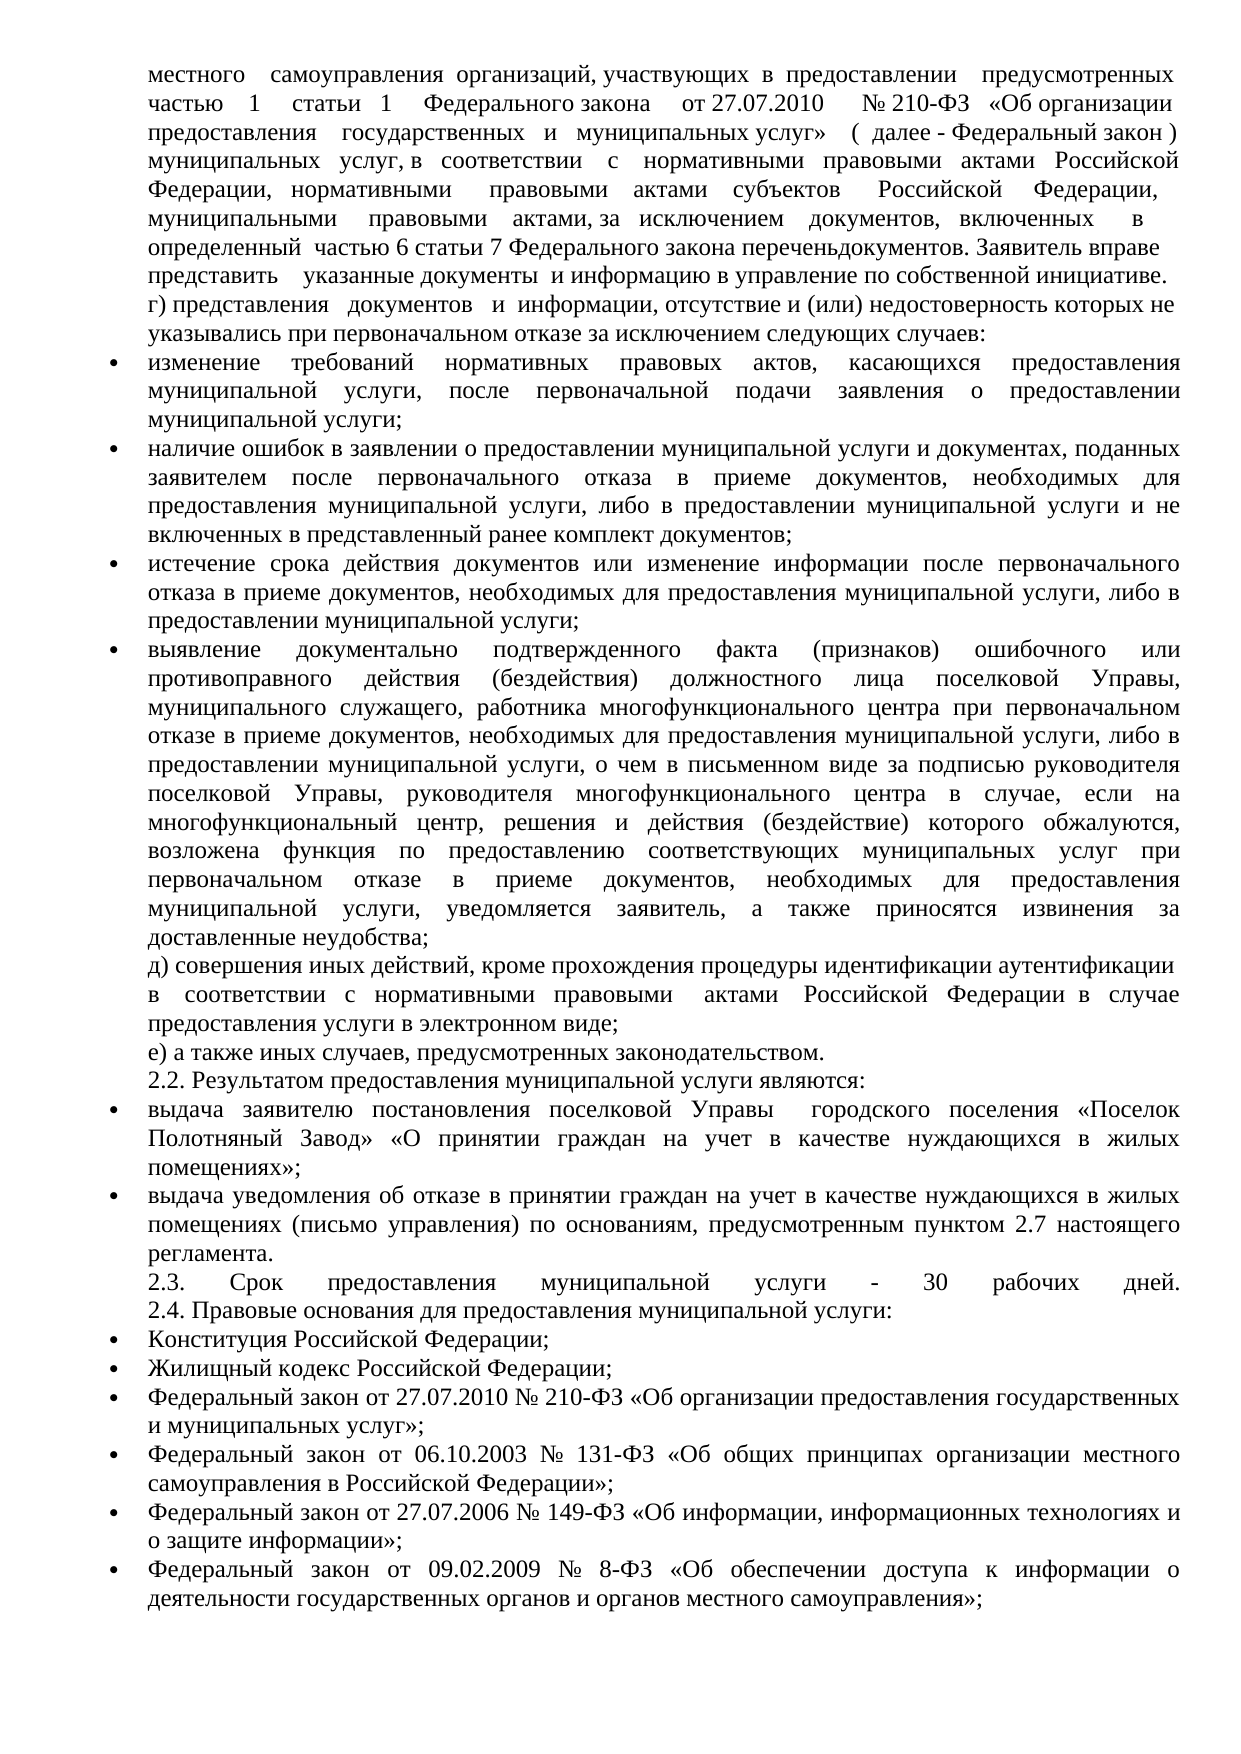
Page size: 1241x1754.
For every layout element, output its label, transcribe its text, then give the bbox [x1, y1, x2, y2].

list Конституция Российской Федерации; [110, 1324, 1181, 1353]
list выдача заявителю постановления поселковой Управы городского поселения «Поселок Полотняный Завод» «О принятии граждан на учет в качестве нуждающихся в жилых помещениях»; [110, 1094, 1181, 1180]
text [148, 59, 1181, 347]
list истечение срока действия документов или изменение информации после первоначального отказа в приеме документов, необходимых для предоставления муниципальной услуги, либо в предоставлении муниципальной услуги; [110, 548, 1181, 634]
list наличие ошибок в заявлении о предоставлении муниципальной услуги и документах, поданных заявителем после первоначального отказа в приеме документов, необходимых для предоставления муниципальной услуги, либо в предоставлении муниципальной услуги и не включенных в представленный ранее комплект документов; [110, 433, 1181, 548]
list изменение требований нормативных правовых актов, касающихся предоставления муниципальной услуги, после первоначальной подачи заявления о предоставлении муниципальной услуги; [110, 347, 1181, 433]
list Федеральный закон от 27.07.2010 № 210-ФЗ «Об организации предоставления государственных и муниципальных услуг»; [110, 1382, 1181, 1439]
list выдача уведомления об отказе в принятии граждан на учет в качестве нуждающихся в жилых помещениях (письмо управления) по основаниям, предусмотренным пунктом 2.7 настоящего регламента. [110, 1180, 1181, 1267]
list Жилищный кодекс Российской Федерации; [110, 1353, 1181, 1382]
text д) совершения иных действий, кроме прохождения процедуры идентификации аутентификации в соответствии с нормативными правовыми актами Российской Федерации в случае предоставления услуги в электронном виде; е) а также иных случаев, предусмотренных законодательством. 2.2. Результатом предоставления муниципальной услуги являются: [148, 950, 1181, 1094]
list Федеральный закон от 09.02.2009 № 8-ФЗ «Об обеспечении доступа к информации о деятельности государственных органов и органов местного самоуправления»; [110, 1554, 1181, 1612]
list выявление документально подтвержденного факта (признаков) ошибочного или противоправного действия (бездействия) должностного лица поселковой Управы, муниципального служащего, работника многофункционального центра при первоначальном отказе в приеме документов, необходимых для предоставления муниципальной услуги, либо в предоставлении муниципальной услуги, о чем в письменном виде за подписью руководителя поселковой Управы, руководителя многофункционального центра в случае, если на многофункциональный центр, решения и действия (бездействие) которого обжалуются, возложена функция по предоставлению соответствующих муниципальных услуг при первоначальном отказе в приеме документов, необходимых для предоставления муниципальной услуги, уведомляется заявитель, а также приносятся извинения за доставленные неудобства; [110, 634, 1181, 950]
text 2.3. Срок предоставления муниципальной услуги - 30 рабочих дней. 2.4. Правовые основания для предоставления муниципальной услуги: [148, 1267, 1181, 1324]
list Федеральный закон от 27.07.2006 № 149-ФЗ «Об информации, информационных технологиях и о защите информации»; [110, 1497, 1181, 1554]
list Федеральный закон от 06.10.2003 № 131-ФЗ «Об общих принципах организации местного самоуправления в Российской Федерации»; [110, 1439, 1181, 1497]
